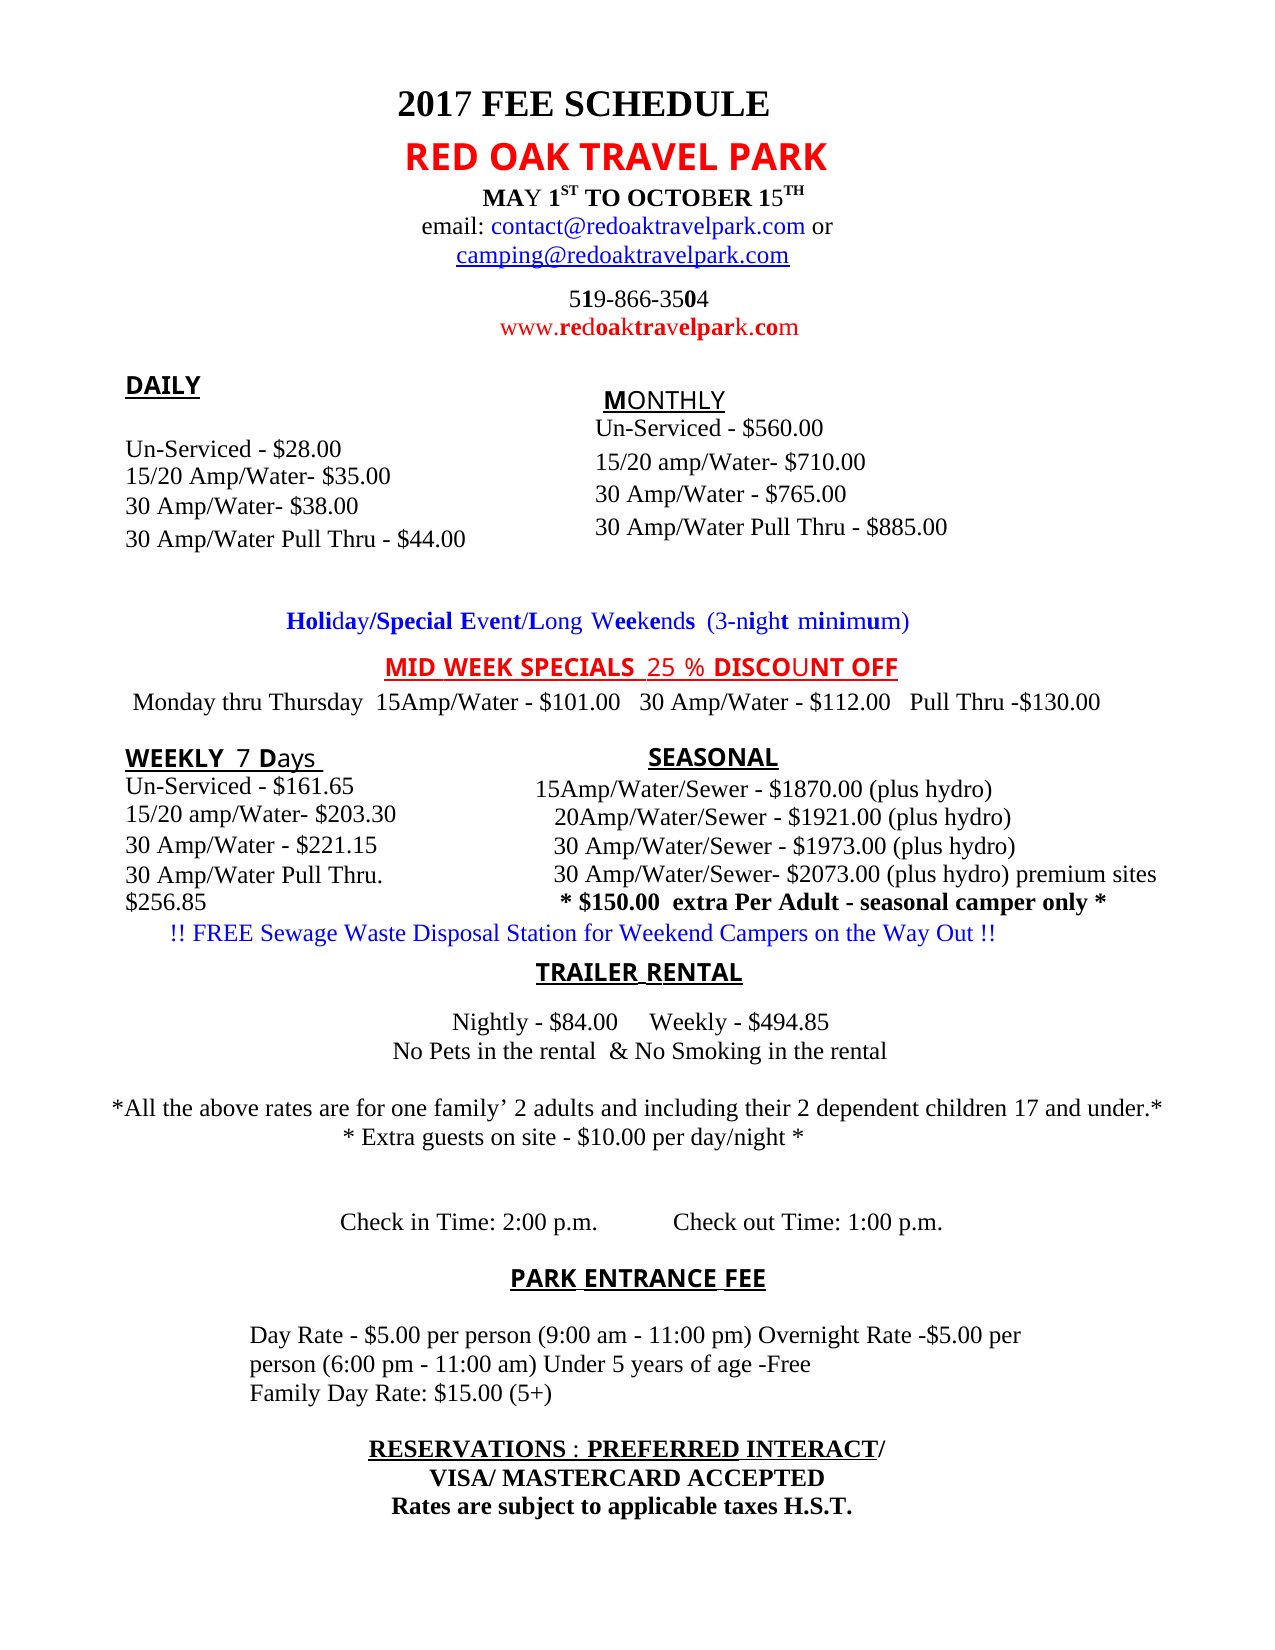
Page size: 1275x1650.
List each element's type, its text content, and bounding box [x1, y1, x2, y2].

text 30 Amp/Water/Sewer- $2073.00 (plus hydro) premium sites [553, 860, 1200, 887]
text *All the above rates are for one family’ 2 adults and including their 2 dependent children 17 and under.* [83, 1093, 1191, 1122]
text 15/20 amp/Water- $203.30 [125, 802, 420, 827]
text Un-Serviced - $161.65 15Amp/Water/Sewer - $1870.00 (plus hydro) [125, 775, 1200, 802]
text Rates are subject to applicable taxes H.S.T. [75, 1492, 918, 1519]
text TRAILER RENTAL [511, 958, 766, 985]
text 15/20 Amp/Water- $35.00 [125, 463, 485, 490]
text 30 Amp/Water/Sewer - $1973.00 (plus hydro) [553, 832, 1200, 859]
text www.redoaktravelpark.com [469, 312, 829, 339]
text 30 Amp/Water Pull Thru - $885.00 [595, 512, 1200, 540]
text Family Day Rate: $15.00 (5+) [249, 1378, 1200, 1407]
text 30 Amp/Water Pull Thru. $256.85 [125, 861, 414, 915]
text PARK ENTRANCE FEE [487, 1264, 789, 1291]
text 15/20 amp/Water- $710.00 [595, 447, 1200, 475]
text MONTHLY [603, 382, 1200, 417]
text 30 Amp/Water - $765.00 [595, 479, 1200, 508]
text Holiday/Special Event/Long Weekends (3-night minimum) [286, 606, 1200, 634]
text Un-Serviced - $560.00 [595, 417, 1200, 442]
text Check in Time: 2:00 p.m. Check out Time: 1:00 p.m. [311, 1207, 972, 1236]
text * Extra guests on site - $10.00 per day/night * [267, 1122, 1200, 1151]
text 30 Amp/Water- $38.00 [125, 491, 485, 519]
text DAILY [125, 368, 485, 402]
text email: contact@redoaktravelpark.com or camping@redoaktravelpark.com [421, 211, 860, 269]
text MID WEEK SPECIALS 25 % DISCOUNT OFF [377, 650, 906, 684]
text Un-Serviced - $28.00 [125, 434, 485, 463]
text 2017 FEE SCHEDULE [75, 81, 864, 124]
text 30 Amp/Water Pull Thru - $44.00 [125, 525, 491, 552]
text Nightly - $84.00 Weekly - $494.85 [422, 1007, 859, 1036]
text No Pets in the rental & No Smoking in the rental [346, 1036, 934, 1065]
text Monday thru Thursday 15Amp/Water - $101.00 30 Amp/Water - $112.00 Pull Thru -$130.00 [132, 687, 1153, 715]
text 30 Amp/Water - $221.15 [125, 830, 414, 857]
text !! FREE Sewage Waste Disposal Station for Weekend Campers on the Way Out !! [75, 918, 1090, 947]
text 519-866-3504 [538, 284, 740, 312]
text 20Amp/Water/Sewer - $1921.00 (plus hydro) [554, 802, 1200, 831]
text * $150.00 extra Per Adult - seasonal camper only * [553, 888, 1200, 915]
text Day Rate - $5.00 per person (9:00 am - 11:00 pm) Overnight Rate -$5.00 per person (6:00 pm - 11:00 am) Under 5 years of age -Free [249, 1320, 1037, 1378]
text WEEKLY 7 Days SEASONAL [125, 739, 1200, 775]
text MAY 1ST TO OCTOBER 15TH [452, 182, 834, 211]
text RED OAK TRAVEL PARK [75, 131, 864, 182]
text RESERVATIONS : PREFERRED INTERACT/ VISA/ MASTERCARD ACCEPTED [341, 1434, 913, 1492]
